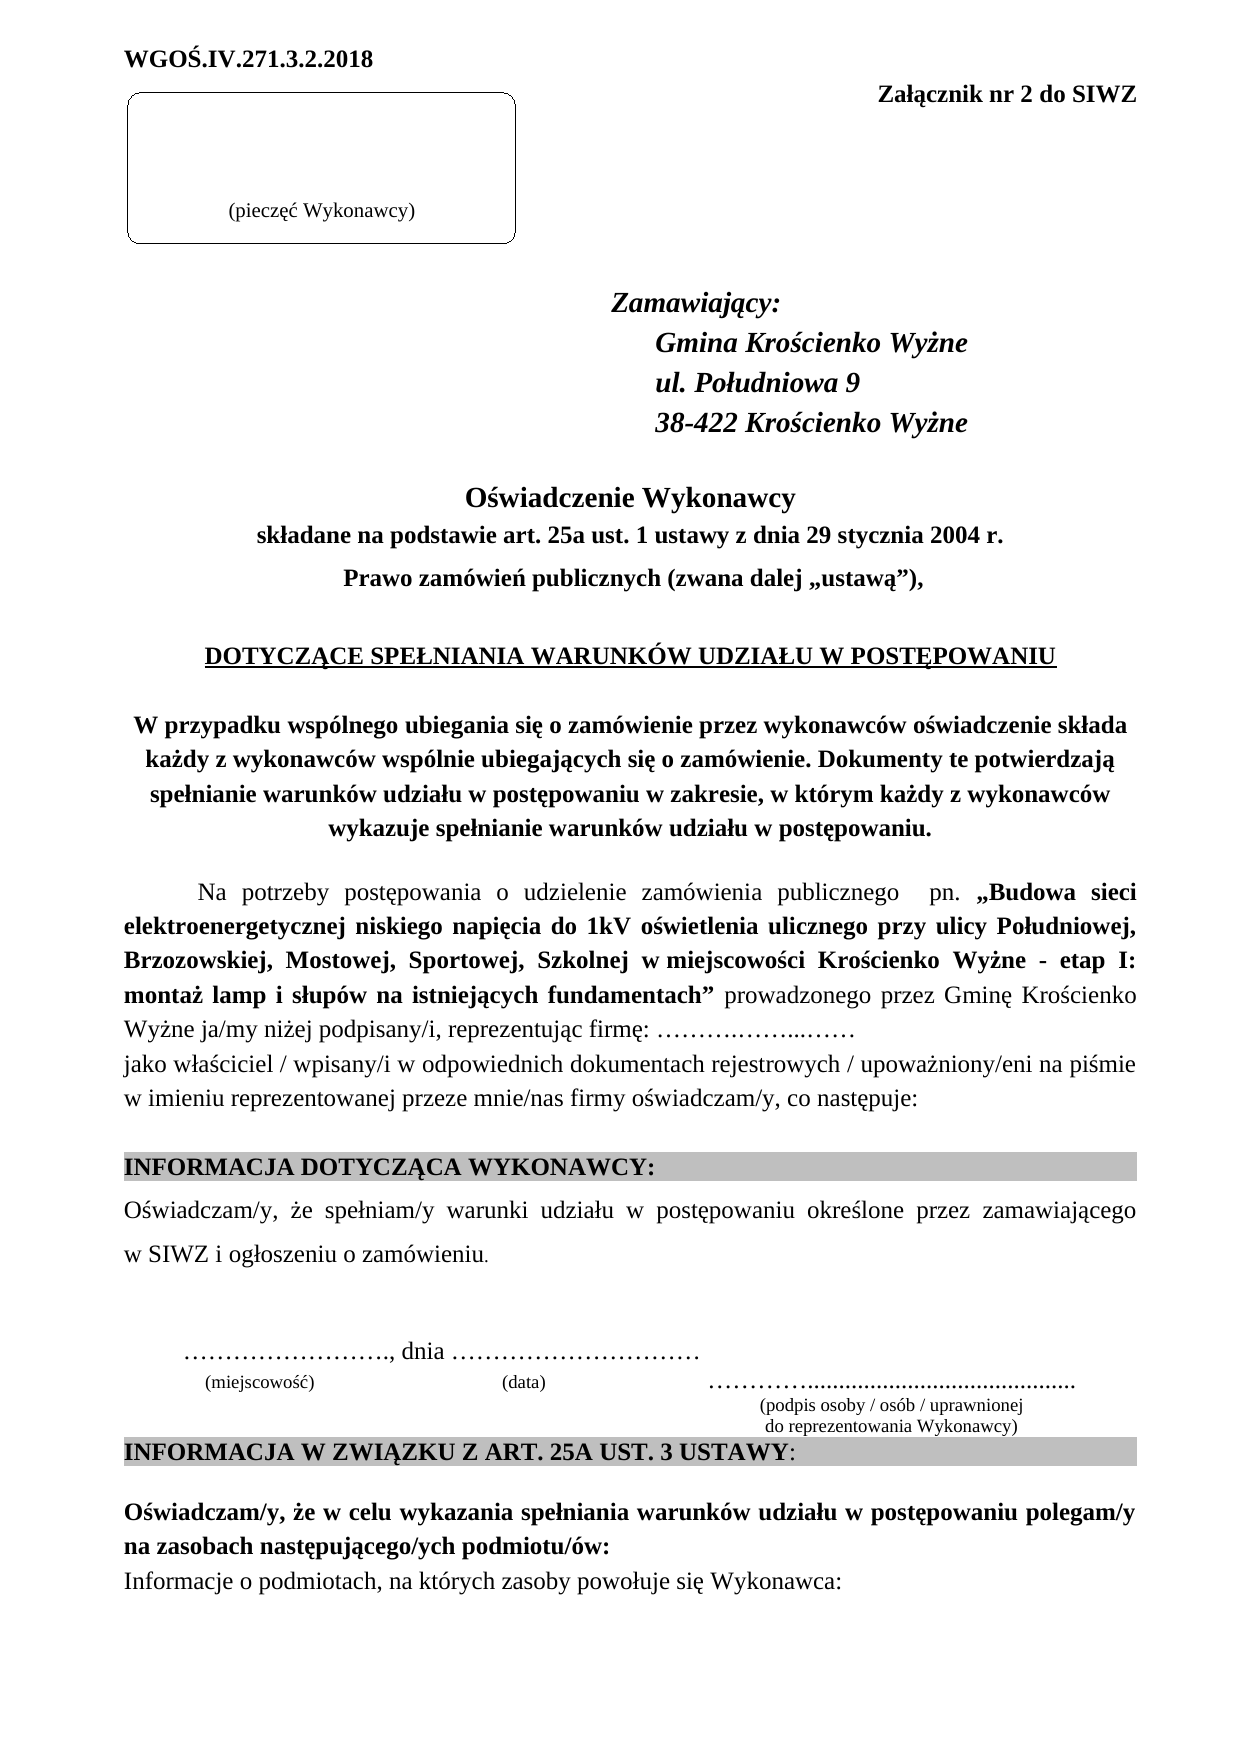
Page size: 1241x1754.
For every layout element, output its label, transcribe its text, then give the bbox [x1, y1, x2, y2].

text ……………………., dnia ………………………… [183, 1336, 1137, 1365]
text W przypadku wspólnego ubiegania się o zamówienie przez wykonawców oświadczenie składa każdy z wykonawców wspólnie ubiegających się o zamówienie. Dokumenty te potwierdzają spełnianie warunków udziału w postępowaniu w zakresie, w którym każdy z wykonawców wykazuje spełnianie warunków udziału w postępowaniu. [124, 710, 1137, 842]
text (miejscowość) (data) …………........................................... [124, 1365, 1137, 1394]
text WGOŚ.IV.271.3.2.2018 [124, 44, 1137, 73]
text ul. Południowa 9 [655, 365, 1137, 399]
text Załącznik nr 2 do SIWZ [124, 79, 1137, 108]
text Informacje o podmiotach, na których zasoby powołuje się Wykonawca: [124, 1566, 1137, 1594]
text jako właściciel / wpisany/i w odpowiednich dokumentach rejestrowych / upoważniony/eni na piśmie w imieniu reprezentowanej przeze mnie/nas firmy oświadczam/y, co następuje: [124, 1049, 1137, 1112]
text Oświadczam/y, że w celu wykazania spełniania warunków udziału w postępowaniu polegam/y na zasobach następującego/ych podmiotu/ów: [124, 1497, 1137, 1560]
text Prawo zamówień publicznych (zwana dalej „ustawą”), [124, 563, 1137, 592]
text do reprezentowania Wykonawcy) [124, 1415, 1134, 1437]
text Zamawiający: [611, 285, 1137, 318]
text Oświadczenie Wykonawcy [124, 480, 1137, 514]
text DOTYCZĄCE SPEŁNIANIA WARUNKÓW UDZIAŁU W POSTĘPOWANIU [124, 641, 1137, 670]
text (podpis osoby / osób / uprawnionej [124, 1394, 1134, 1415]
text 38-422 Krościenko Wyżne [655, 406, 1137, 439]
text Gmina Krościenko Wyżne [655, 325, 1137, 359]
text Oświadczam/y, że spełniam/y warunki udziału w postępowaniu określone przez zamawiającego w SIWZ i ogłoszeniu o zamówieniu. [124, 1196, 1137, 1267]
text INFORMACJA W ZWIĄZKU Z ART. 25A UST. 3 USTAWY: [124, 1437, 1137, 1466]
text składane na podstawie art. 25a ust. 1 ustawy z dnia 29 stycznia 2004 r. [124, 520, 1137, 549]
text Na potrzeby postępowania o udzielenie zamówienia publicznego pn. „Budowa sieci elektroenergetycznej niskiego napięcia do 1kV oświetlenia ulicznego przy ulicy Południowej, Brzozowskiej, Mostowej, Sportowej, Szkolnej w miejscowości Krościenko Wyżne - etap I: montaż lamp i słupów na istniejących fundamentach” prowadzonego przez Gminę Krościenko Wyżne ja/my niżej podpisany/i, reprezentując firmę: ……….……...…… [124, 877, 1137, 1043]
text INFORMACJA DOTYCZĄCA WYKONAWCY: [124, 1152, 1137, 1181]
